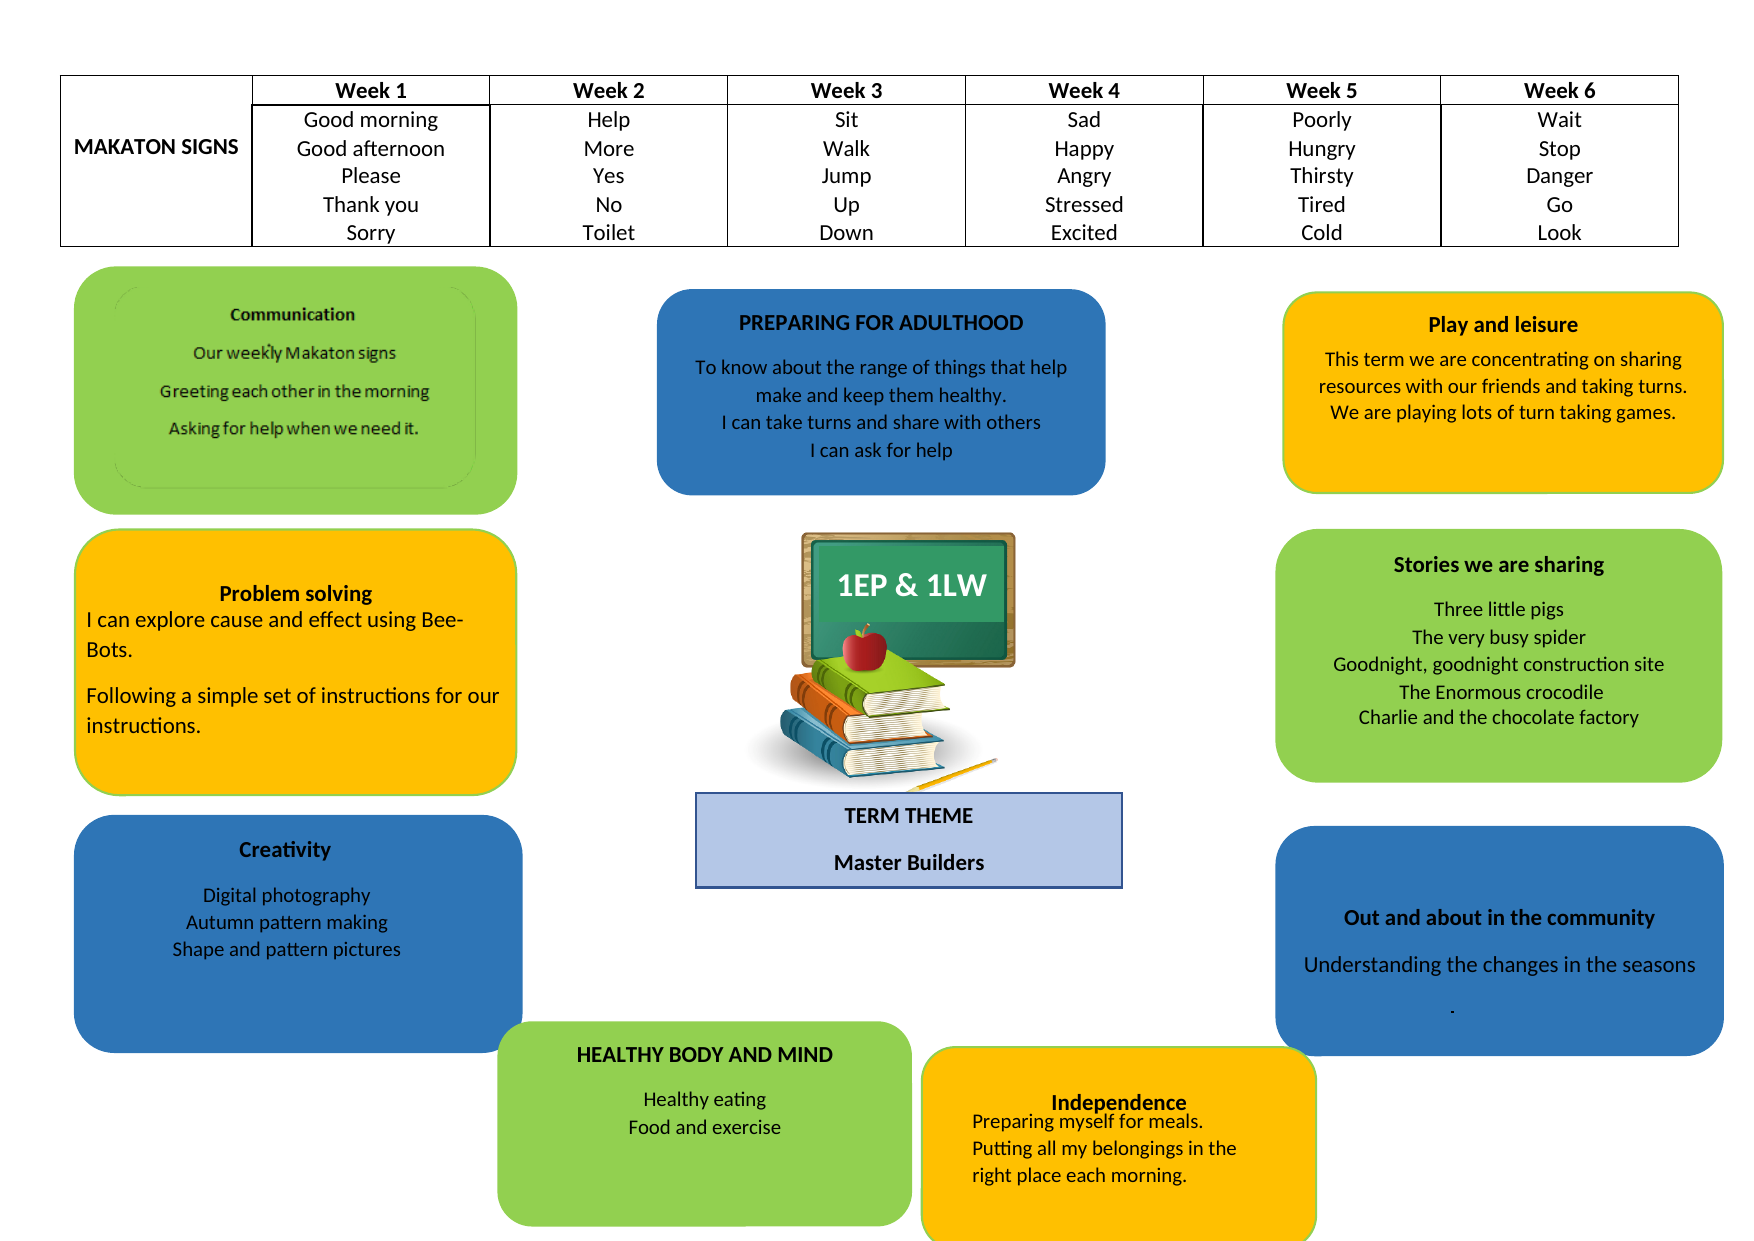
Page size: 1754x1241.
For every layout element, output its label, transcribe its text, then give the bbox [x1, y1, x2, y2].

table_cell Sit Walk Jump Up Down [728, 105, 965, 246]
table_cell Poorly Hungry Thirsty Tired Cold [1204, 105, 1440, 246]
table_cell Good morning Good afternoon Please Thank you Sorry [253, 106, 489, 246]
table_cell Wait Stop Danger Go Look [1442, 105, 1678, 246]
table_header Week 5 [1204, 76, 1440, 104]
table_cell Help More Yes No Toilet [491, 105, 727, 246]
table_header MAKATON SIGNS [61, 76, 252, 246]
table_header Week 2 [490, 76, 727, 104]
table_header Week 3 [728, 76, 965, 104]
table_cell Sad Happy Angry Stressed Excited [966, 105, 1202, 246]
picture [114, 287, 478, 492]
table_header Week 1 [253, 76, 489, 104]
table_header Week 4 [966, 76, 1203, 104]
table_header Week 6 [1441, 76, 1678, 104]
picture [736, 528, 1018, 792]
